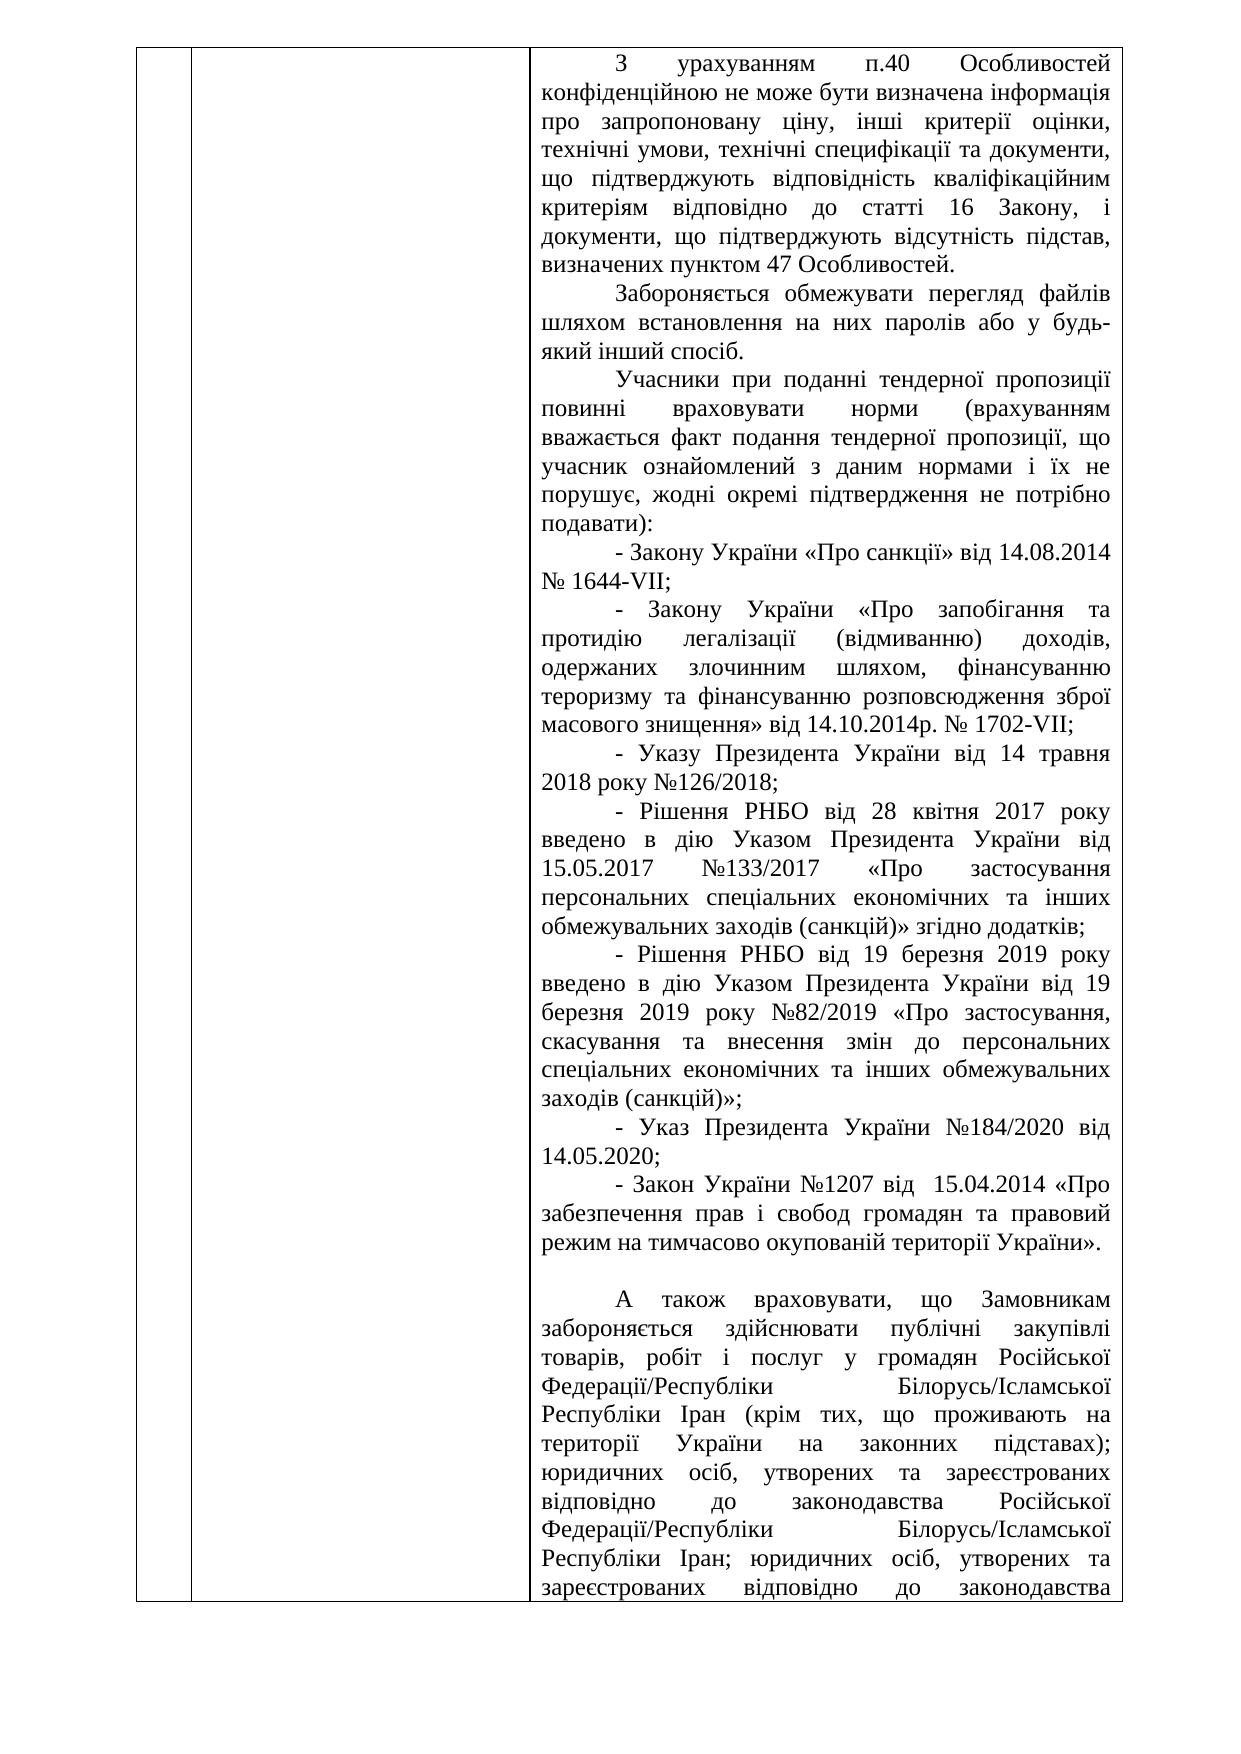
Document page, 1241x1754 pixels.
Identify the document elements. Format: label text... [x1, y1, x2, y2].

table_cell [192, 48, 529, 1601]
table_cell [531, 48, 1122, 1601]
table_cell 1 [137, 48, 191, 1601]
